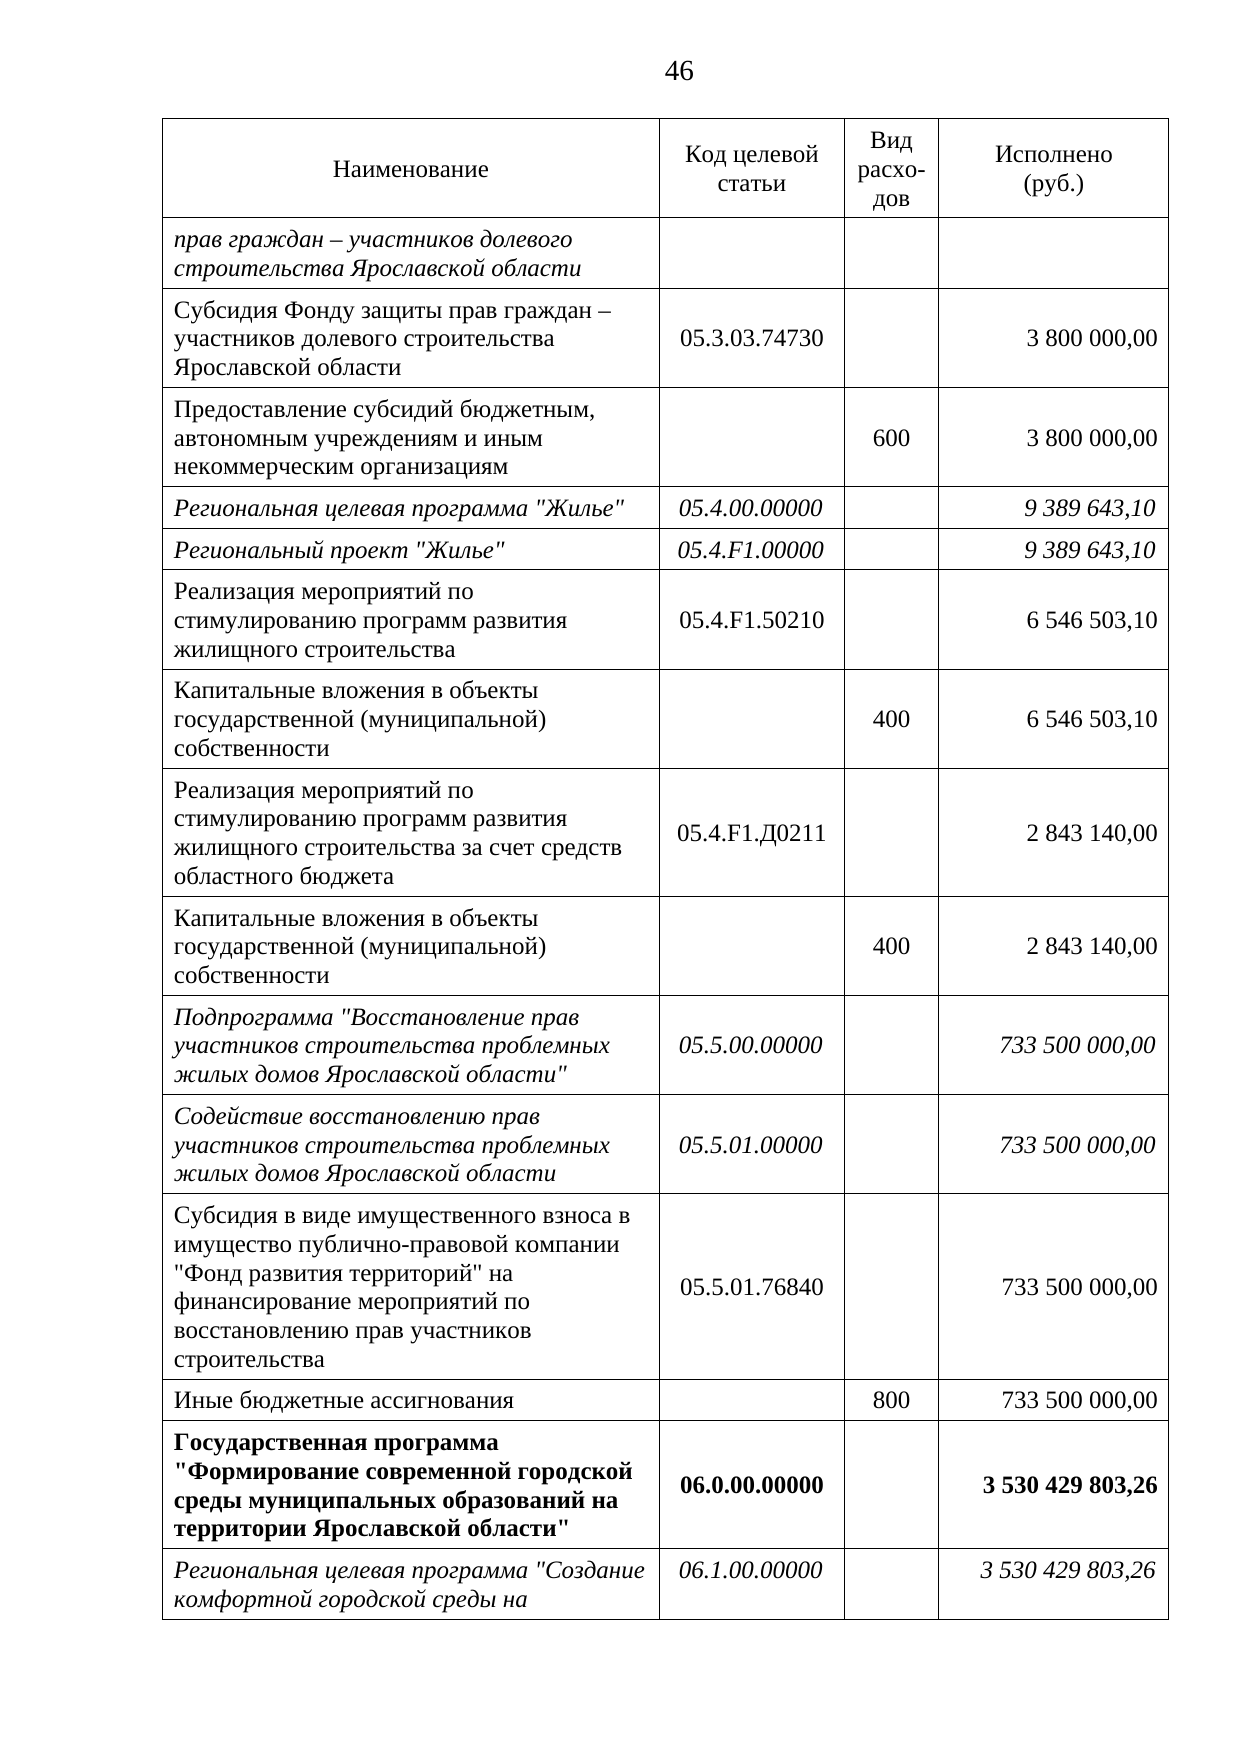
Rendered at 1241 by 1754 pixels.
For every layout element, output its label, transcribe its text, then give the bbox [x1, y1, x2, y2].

table_header Наименование [163, 119, 659, 217]
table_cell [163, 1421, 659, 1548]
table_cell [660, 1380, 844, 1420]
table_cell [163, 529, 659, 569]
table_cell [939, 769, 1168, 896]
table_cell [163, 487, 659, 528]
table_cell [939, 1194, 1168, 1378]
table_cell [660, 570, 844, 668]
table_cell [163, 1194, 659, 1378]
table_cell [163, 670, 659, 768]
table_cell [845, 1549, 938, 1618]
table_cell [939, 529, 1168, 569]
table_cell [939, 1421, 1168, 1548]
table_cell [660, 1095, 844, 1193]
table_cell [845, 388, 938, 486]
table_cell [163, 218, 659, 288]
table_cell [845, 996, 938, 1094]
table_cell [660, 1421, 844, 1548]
table_header Исполнено (руб.) [939, 119, 1168, 217]
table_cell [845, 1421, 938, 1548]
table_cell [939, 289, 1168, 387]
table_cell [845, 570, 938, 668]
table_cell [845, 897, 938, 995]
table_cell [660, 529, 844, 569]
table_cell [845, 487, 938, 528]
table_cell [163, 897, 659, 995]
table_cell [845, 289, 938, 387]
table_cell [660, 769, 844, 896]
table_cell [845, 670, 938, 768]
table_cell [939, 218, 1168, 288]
table_header Код целевой статьи [660, 119, 844, 217]
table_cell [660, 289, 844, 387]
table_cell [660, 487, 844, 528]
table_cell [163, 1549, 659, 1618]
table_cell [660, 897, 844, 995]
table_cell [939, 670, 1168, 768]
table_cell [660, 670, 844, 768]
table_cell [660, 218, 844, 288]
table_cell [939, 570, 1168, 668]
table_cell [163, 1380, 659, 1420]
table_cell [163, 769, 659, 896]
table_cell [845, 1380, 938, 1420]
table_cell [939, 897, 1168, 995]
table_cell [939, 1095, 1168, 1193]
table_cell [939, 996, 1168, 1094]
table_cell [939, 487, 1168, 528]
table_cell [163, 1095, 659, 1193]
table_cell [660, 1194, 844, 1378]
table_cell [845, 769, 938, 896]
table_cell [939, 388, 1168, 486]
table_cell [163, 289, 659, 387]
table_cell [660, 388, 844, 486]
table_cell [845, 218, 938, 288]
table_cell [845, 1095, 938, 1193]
table_header Вид расхо-дов [845, 119, 938, 217]
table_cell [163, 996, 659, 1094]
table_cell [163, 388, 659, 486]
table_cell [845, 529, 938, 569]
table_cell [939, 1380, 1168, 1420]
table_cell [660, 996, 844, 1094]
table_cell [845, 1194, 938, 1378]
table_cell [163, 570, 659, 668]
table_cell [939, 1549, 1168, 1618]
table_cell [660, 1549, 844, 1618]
